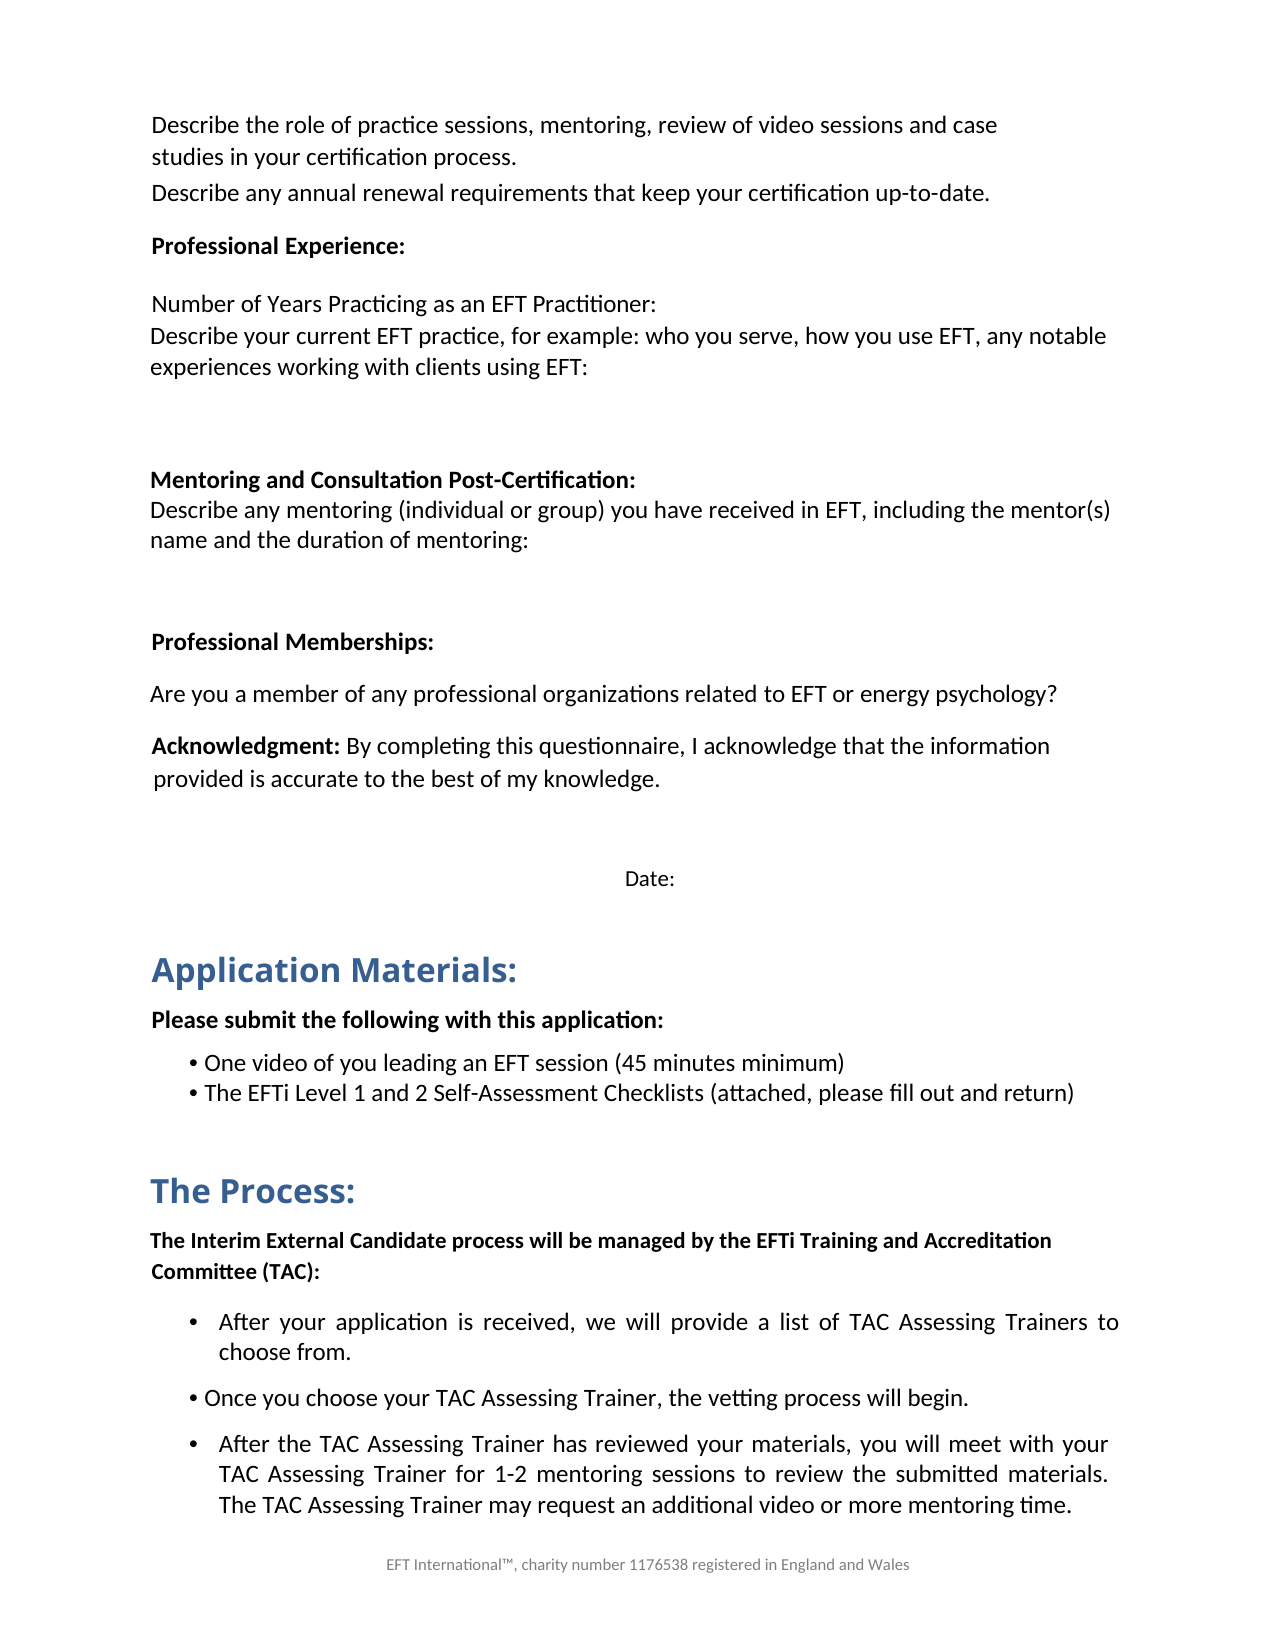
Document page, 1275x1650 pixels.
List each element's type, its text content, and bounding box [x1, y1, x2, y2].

list Once you choose your TAC Assessing Trainer, the vetting process will begin. [189, 1396, 1158, 1426]
list After your application is received, we will provide a list of TAC Assessing Trainers to choose from. [189, 1319, 1120, 1381]
text Describe any mentoring (individual or group) you have received in EFT, including the mentor(s) name and the duration of mentoring: [150, 495, 1158, 554]
subtitle Professional Experience: [151, 230, 1158, 261]
list The EFTi Level 1 and 2 Self-Assessment Checklists (attached, please fill out and return) [189, 1091, 1158, 1122]
subtitle Mentoring and Consultation Post-Certification: [150, 464, 1158, 494]
subtitle Please submit the following with this application: [151, 1004, 1158, 1035]
text Number of Years Practicing as an EFT Practitioner: [151, 288, 1158, 319]
subtitle Professional Memberships: [151, 626, 1158, 657]
list After the TAC Assessing Trainer has reviewed your materials, you will meet with your TAC Assessing Trainer for 1-2 mentoring sessions to review the submitted materials. The TAC Assessing Trainer may request an additional video or more mentoring time. [189, 1442, 1109, 1533]
text Describe your current EFT practice, for example: who you serve, how you use EFT, any notable experiences working with clients using EFT: [150, 320, 1128, 382]
list One video of you leading an EFT session (45 minutes minimum) [189, 1047, 1158, 1077]
subtitle The Process: [150, 1181, 1158, 1227]
text Describe any annual renewal requirements that keep your certification up-to-date. [151, 177, 1158, 208]
subtitle Application Materials: [151, 947, 1158, 993]
text Acknowledgment: By completing this questionnaire, I acknowledge that the information provided is accurate to the best of my knowledge. [151, 730, 1075, 794]
text The Interim External Candidate process will be managed by the EFTi Training and Accreditation Committee (TAC): [150, 1240, 1128, 1298]
text Describe the role of practice sessions, mentoring, review of video sessions and case studies in your certification process. [151, 109, 1059, 172]
text Date: [150, 864, 1158, 892]
text Are you a member of any professional organizations related to EFT or energy psychology? [150, 678, 1158, 708]
